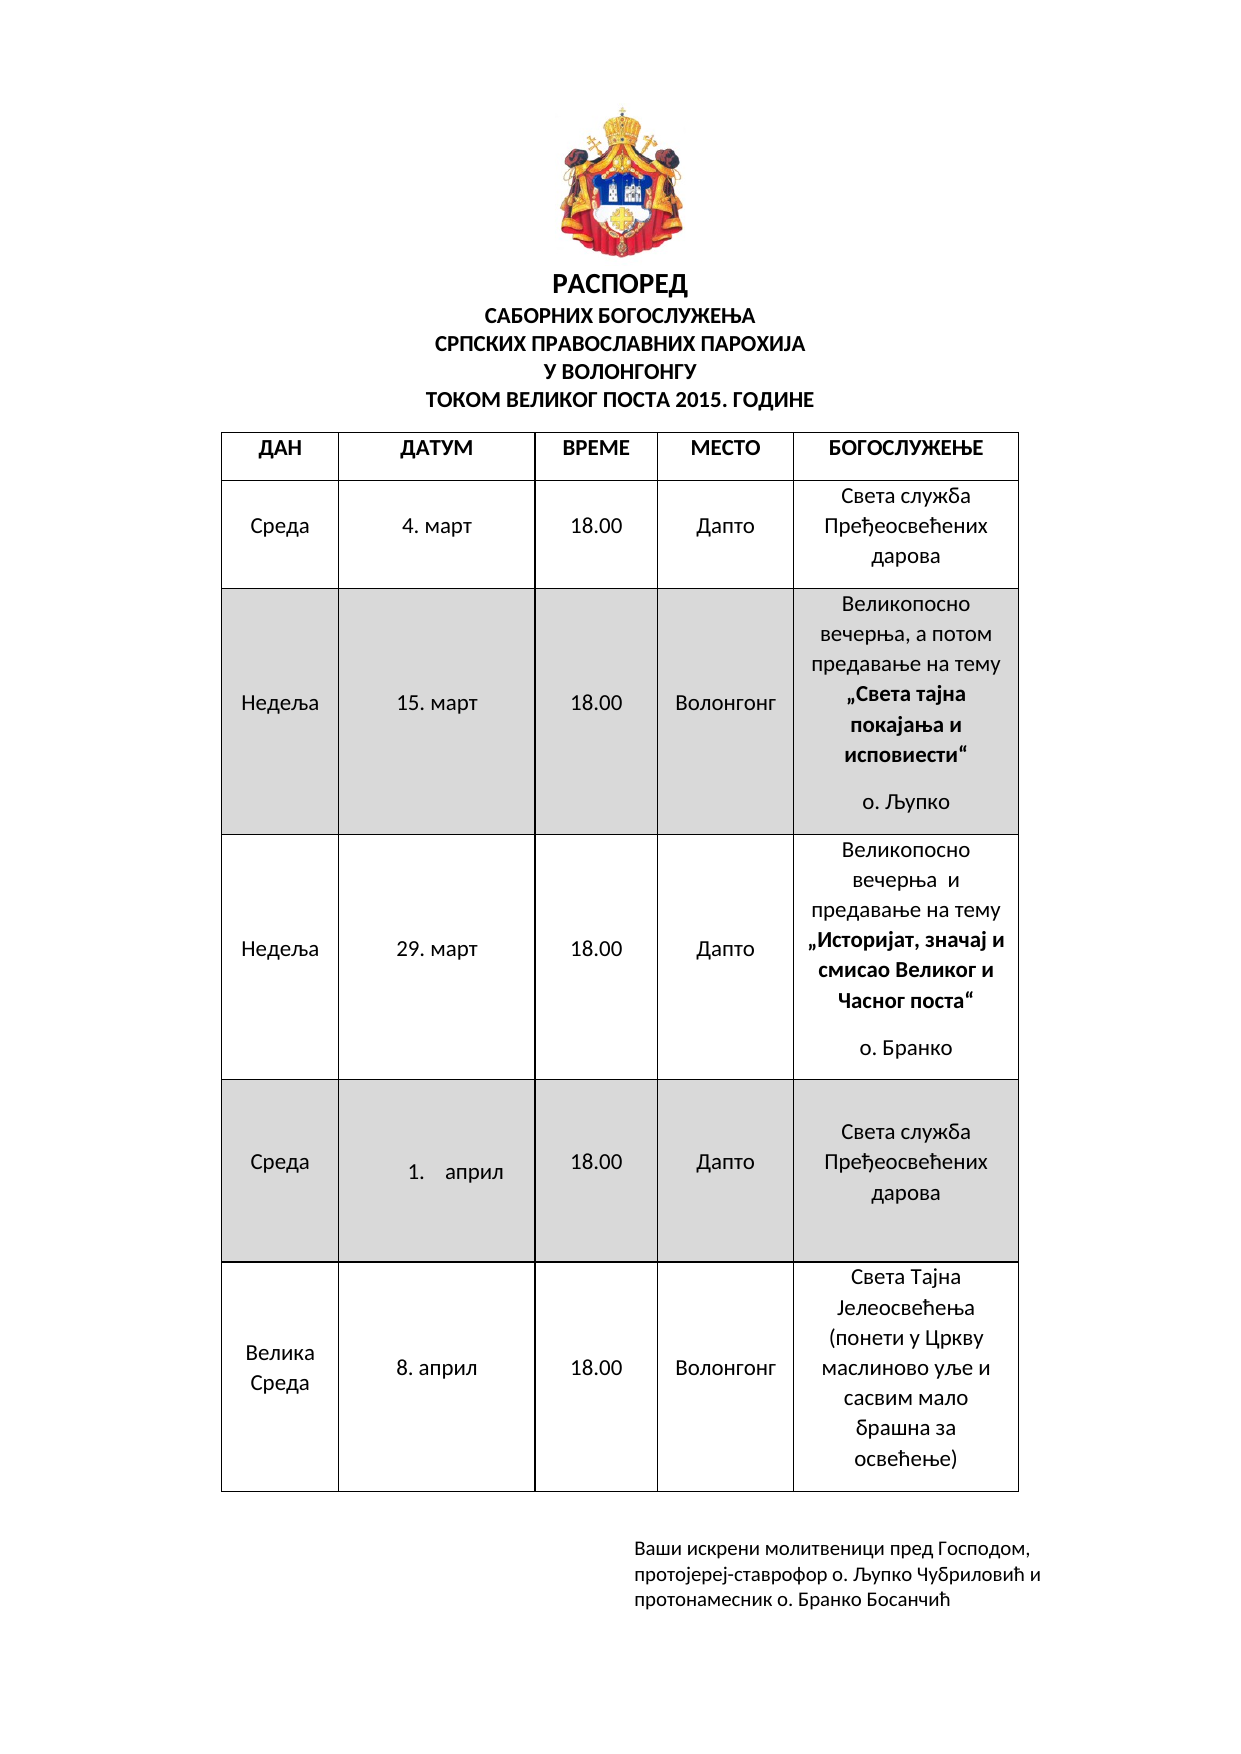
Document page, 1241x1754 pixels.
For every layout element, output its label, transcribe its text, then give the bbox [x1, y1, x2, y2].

table_cell Великопосно вечерња и предавање на тему „Историјат, значај и смисао Великог и Часног поста“ о. Бранко [794, 835, 1018, 1079]
text РАСПОРЕД [150, 265, 1090, 301]
table_cell Великопосно вечерња, а потом предавање на тему „Света тајна покајања и исповиести“ о. Љупко [794, 589, 1018, 834]
table_cell Света служба Пређеосвећених дарова [794, 1080, 1018, 1261]
table_cell Среда [222, 481, 338, 588]
table_cell Недеља [222, 835, 338, 1079]
table_cell 18.00 [536, 1080, 657, 1261]
table_cell 18.00 [536, 589, 657, 834]
table_cell 18.00 [536, 481, 657, 588]
text ТОКОМ ВЕЛИКОГ ПОСТА 2015. ГОДИНЕ [150, 385, 1090, 413]
table_cell Дапто [658, 481, 793, 588]
text САБОРНИХ БОГОСЛУЖЕЊА [150, 301, 1090, 329]
table_cell Дапто [658, 835, 793, 1079]
table_cell 18.00 [536, 835, 657, 1079]
table_header МЕСТО [658, 433, 793, 480]
text У ВОЛОНГОНГУ [150, 357, 1090, 385]
text СРПСКИХ ПРАВОСЛАВНИХ ПАРОХИЈА [150, 329, 1090, 357]
table_cell Волонгонг [658, 1263, 793, 1491]
table_cell април [339, 1080, 534, 1261]
table_cell 4. март [339, 481, 534, 588]
table_cell Недеља [222, 589, 338, 834]
table_cell Велика Среда [222, 1263, 338, 1491]
table_header ДАН [222, 433, 338, 480]
table_cell Света служба Пређеосвећених дарова [794, 481, 1018, 588]
table_cell 18.00 [536, 1263, 657, 1491]
table_cell 29. март [339, 835, 534, 1079]
table_header ДАТУМ [339, 433, 534, 480]
table_cell 15. март [339, 589, 534, 834]
table_header БОГОСЛУЖЕЊЕ [794, 433, 1018, 480]
table_cell Света Тајна Јелеосвећења (понети у Цркву маслиново уље и сасвим мало брашна за освећење) [794, 1263, 1018, 1491]
table_cell Волонгонг [658, 589, 793, 834]
table_header ВРЕМЕ [536, 433, 657, 480]
table_cell Среда [222, 1080, 338, 1261]
table_cell 8. април [339, 1263, 534, 1491]
table_cell Дапто [658, 1080, 793, 1261]
picture [554, 103, 686, 266]
